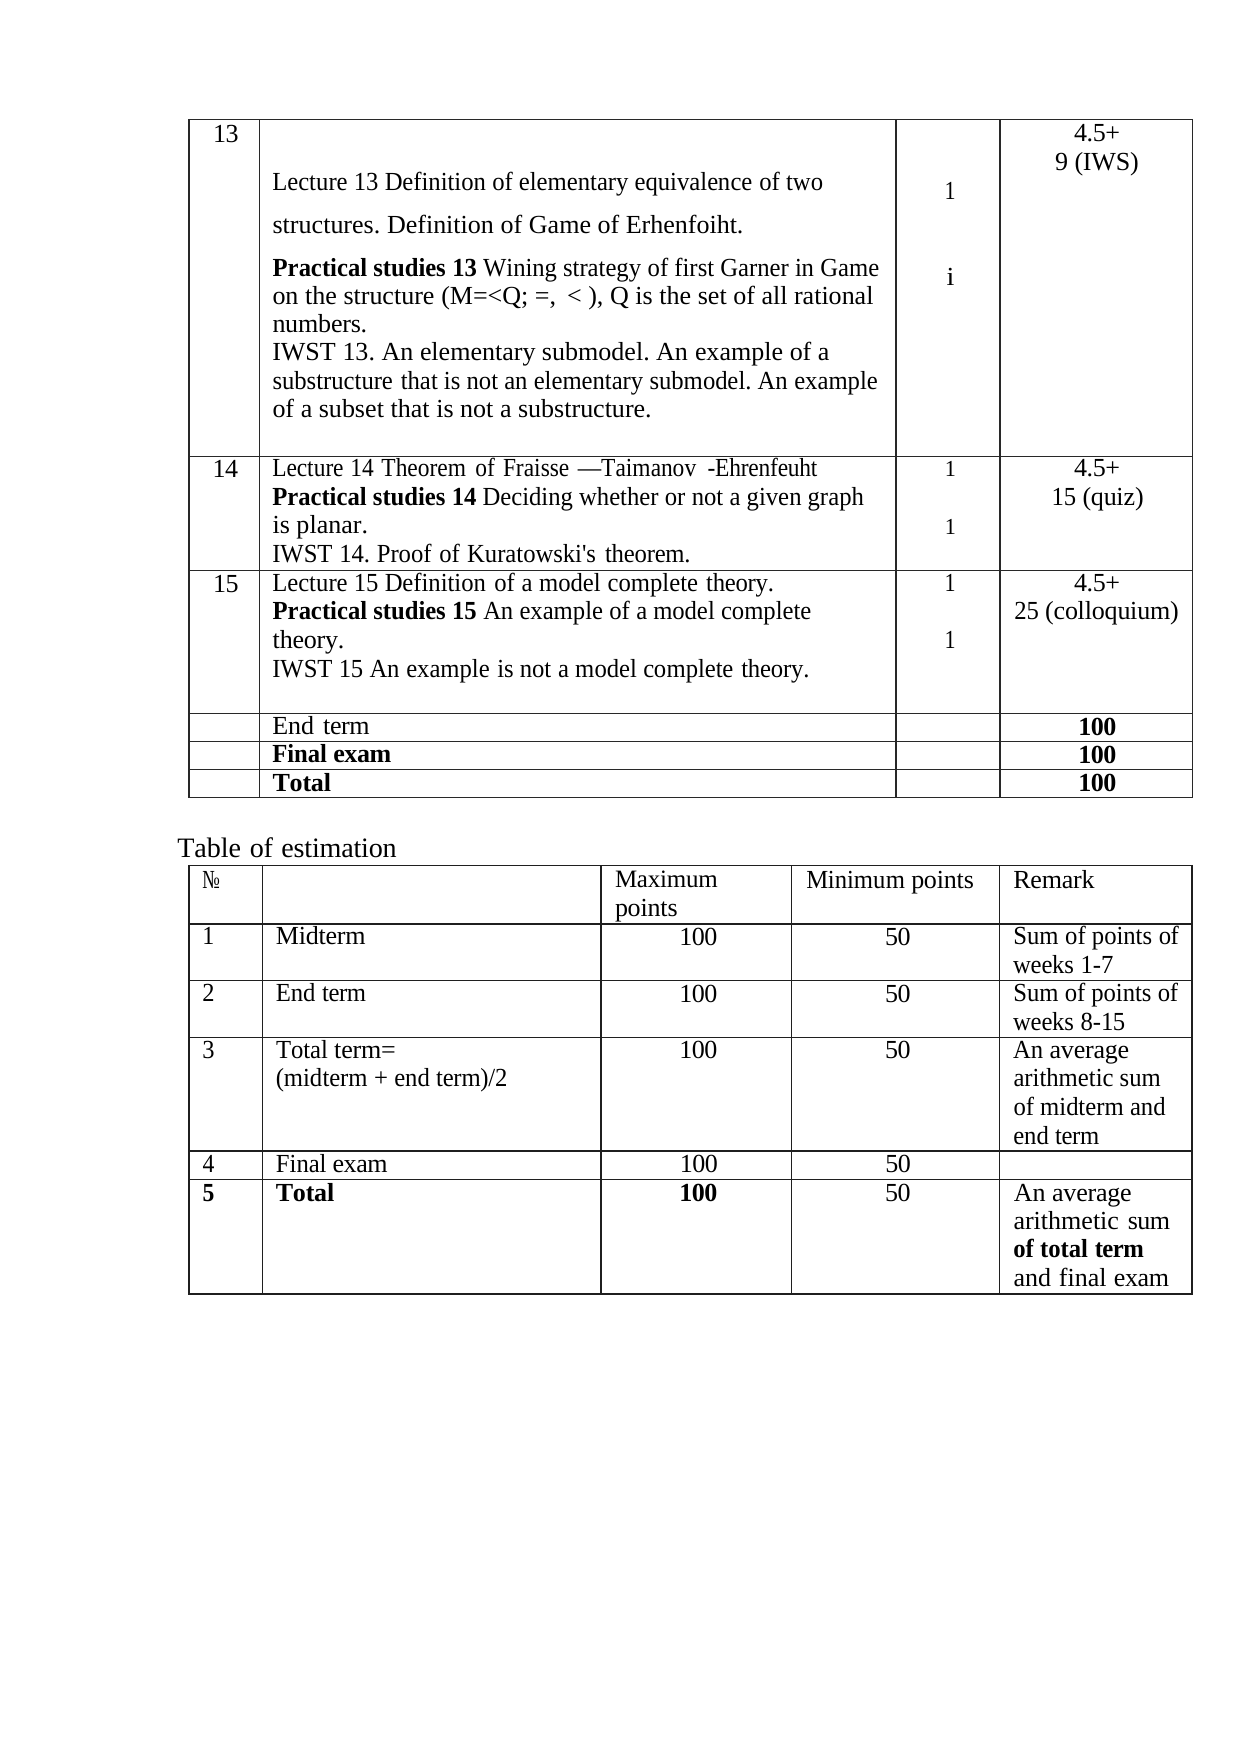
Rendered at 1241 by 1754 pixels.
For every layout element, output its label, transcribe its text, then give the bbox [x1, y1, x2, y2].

table_cell 3 [190, 1038, 262, 1150]
table_cell 4 [190, 1152, 262, 1179]
table_cell Sum of points of weeks 8-15 [1000, 981, 1191, 1036]
table_cell Total [263, 1180, 600, 1293]
table_cell 100 [602, 925, 791, 979]
table_cell 1 1 [897, 457, 999, 569]
table_cell 100 [602, 1152, 791, 1179]
table_header Remark [1000, 866, 1191, 923]
table_cell 50 [792, 925, 999, 979]
table_header 4.5+ 9 (IWS) [1001, 120, 1192, 456]
table_cell Total [260, 770, 895, 797]
table_cell [897, 742, 999, 769]
table_cell [190, 770, 259, 797]
table_cell 2 [190, 981, 262, 1036]
table_cell 50 [792, 1152, 999, 1179]
table_cell Lecture 15 Definition of a model complete theory. Practical studies 15 An example of a model complete theory. IWST 15 An example is not a model complete theory. [260, 571, 895, 712]
table_cell 100 [602, 981, 791, 1036]
table_cell 15 [190, 571, 259, 712]
table_cell Sum of points of weeks 1-7 [1000, 925, 1191, 979]
table_header 1 i [897, 120, 999, 456]
table_cell 100 [1001, 770, 1192, 797]
table_cell 100 [1001, 742, 1192, 769]
table_header Lecture 13 Definition of elementary equivalence of two structures. Definition of Game of Erhenfoiht. Practical studies 13 Wining strategy of first Garner in Game on the structure (M=<Q; =, < ), Q is the set of all rational numbers. IWST 13. An elementary submodel. An example of a substructure that is not an elementary submodel. An example of a subset that is not a substructure. [260, 120, 895, 456]
text Table of estimation [177, 831, 1203, 863]
table_cell [897, 770, 999, 797]
table_cell 50 [792, 1038, 999, 1150]
table_cell 50 [792, 981, 999, 1036]
table_header № [190, 866, 262, 923]
table_cell [1000, 1152, 1191, 1179]
table_cell Total term= (midterm + end term)/2 [263, 1038, 600, 1150]
table_header Maximum points [602, 866, 791, 923]
table_header Minimum points [792, 866, 999, 923]
table_cell 100 [602, 1038, 791, 1150]
table_cell End term [260, 714, 895, 741]
table_cell [190, 714, 259, 741]
table_cell 50 [792, 1180, 999, 1293]
table_header [263, 866, 600, 923]
table_cell An average arithmetic sum of total term and final exam [1000, 1180, 1191, 1293]
table_cell 4.5+ 15 (quiz) [1001, 457, 1192, 569]
table_cell End term [263, 981, 600, 1036]
table_cell Midterm [263, 925, 600, 979]
table_cell 100 [602, 1180, 791, 1293]
table_cell 1 [190, 925, 262, 979]
table_cell 100 [1001, 714, 1192, 741]
table_cell 1 1 [897, 571, 999, 712]
table_cell Final exam [260, 742, 895, 769]
table_cell 14 [190, 457, 259, 569]
table_cell An average arithmetic sum of midterm and end term [1000, 1038, 1191, 1150]
table_cell Final exam [263, 1152, 600, 1179]
table_cell Lecture 14 Theorem of Fraisse —Taimanov -Ehrenfeuht Practical studies 14 Deciding whether or not a given graph is planar. IWST 14. Proof of Kuratowski's theorem. [260, 457, 895, 569]
table_cell 5 [190, 1180, 262, 1293]
table_cell 4.5+ 25 (colloquium) [1001, 571, 1192, 712]
table_cell [897, 714, 999, 741]
table_header 13 [190, 120, 259, 456]
table_cell [190, 742, 259, 769]
